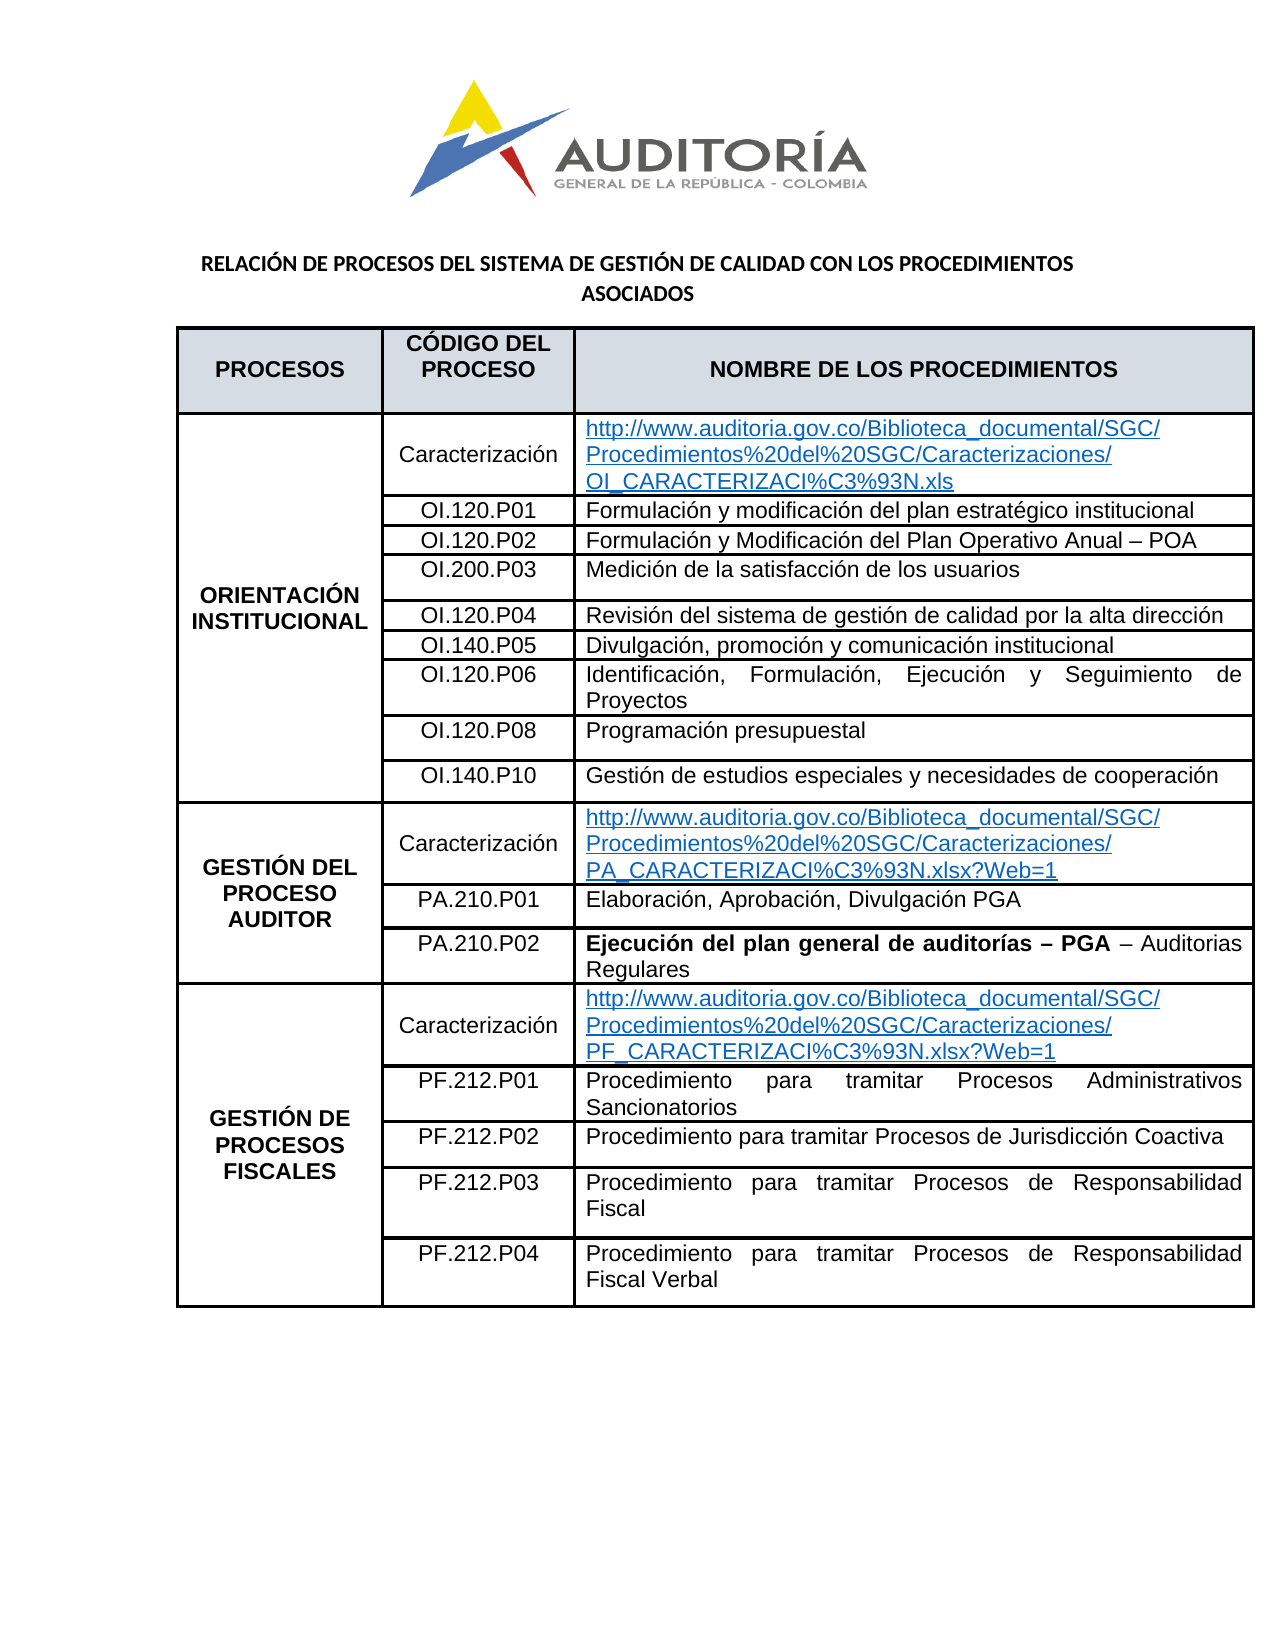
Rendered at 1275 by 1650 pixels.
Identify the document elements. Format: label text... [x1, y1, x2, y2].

table_cell OI.120.P02 [384, 527, 573, 553]
table_cell Gestión de estudios especiales y necesidades de cooperación [576, 762, 1252, 801]
table_cell PF.212.P04 [384, 1240, 573, 1305]
table_cell Medición de la satisfacción de los usuarios [576, 556, 1252, 599]
table_cell Programación presupuestal [576, 717, 1252, 759]
table_cell OI.120.P06 [384, 661, 573, 714]
table_cell OI.140.P10 [384, 762, 573, 801]
table_cell OI.120.P01 [384, 497, 573, 523]
table_cell PA.210.P02 [384, 930, 573, 982]
table_header NOMBRE DE LOS PROCEDIMIENTOS [576, 330, 1252, 412]
table_cell OI.120.P04 [384, 602, 573, 628]
table_cell PF.212.P03 [384, 1169, 573, 1236]
table_cell http://www.auditoria.gov.co/Biblioteca_documental/SGC/Procedimientos%20del%20SGC/Caracterizaciones/PF_CARACTERIZACI%C3%93N.xlsx?Web=1 [576, 985, 1252, 1064]
table_cell http://www.auditoria.gov.co/Biblioteca_documental/SGC/Procedimientos%20del%20SGC/Caracterizaciones/OI_CARACTERIZACI%C3%93N.xls [576, 415, 1252, 494]
table_cell Formulación y Modificación del Plan Operativo Anual – POA [576, 527, 1252, 553]
table_cell Procedimiento para tramitar Procesos Administrativos Sancionatorios [576, 1068, 1252, 1120]
table_cell OI.120.P08 [384, 717, 573, 759]
table_cell Caracterización [384, 985, 573, 1064]
table_cell PF.212.P01 [384, 1068, 573, 1120]
table_cell Caracterización [384, 415, 573, 494]
table_cell GESTIÓN DEL PROCESO AUDITOR [179, 804, 381, 982]
table_cell Caracterización [384, 804, 573, 883]
table_cell GESTIÓN DE PROCESOS FISCALES [179, 985, 381, 1305]
table_cell Elaboración, Aprobación, Divulgación PGA [576, 886, 1252, 926]
table_cell Divulgación, promoción y comunicación institucional [576, 632, 1252, 658]
table_cell PA.210.P01 [384, 886, 573, 926]
picture [400, 73, 875, 203]
table_cell ORIENTACIÓN INSTITUCIONAL [179, 415, 381, 801]
table_header CÓDIGO DEL PROCESO [384, 330, 573, 412]
table_cell Procedimiento para tramitar Procesos de Responsabilidad Fiscal Verbal [576, 1240, 1252, 1305]
table_cell OI.200.P03 [384, 556, 573, 599]
table_cell Procedimiento para tramitar Procesos de Jurisdicción Coactiva [576, 1123, 1252, 1166]
table_cell OI.140.P05 [384, 632, 573, 658]
text RELACIÓN DE PROCESOS DEL SISTEMA DE GESTIÓN DE CALIDAD CON LOS PROCEDIMIENTOS ASOCIADOS [177, 249, 1098, 308]
table_cell http://www.auditoria.gov.co/Biblioteca_documental/SGC/Procedimientos%20del%20SGC/Caracterizaciones/PA_CARACTERIZACI%C3%93N.xlsx?Web=1 [576, 804, 1252, 883]
table_cell Revisión del sistema de gestión de calidad por la alta dirección [576, 602, 1252, 628]
table_cell Formulación y modificación del plan estratégico institucional [576, 497, 1252, 523]
table_cell Identificación, Formulación, Ejecución y Seguimiento de Proyectos [576, 661, 1252, 714]
table_cell Ejecución del plan general de auditorías – PGA – Auditorias Regulares [576, 930, 1252, 982]
table_cell PF.212.P02 [384, 1123, 573, 1166]
table_header PROCESOS [179, 330, 381, 412]
table_cell Procedimiento para tramitar Procesos de Responsabilidad Fiscal [576, 1169, 1252, 1236]
